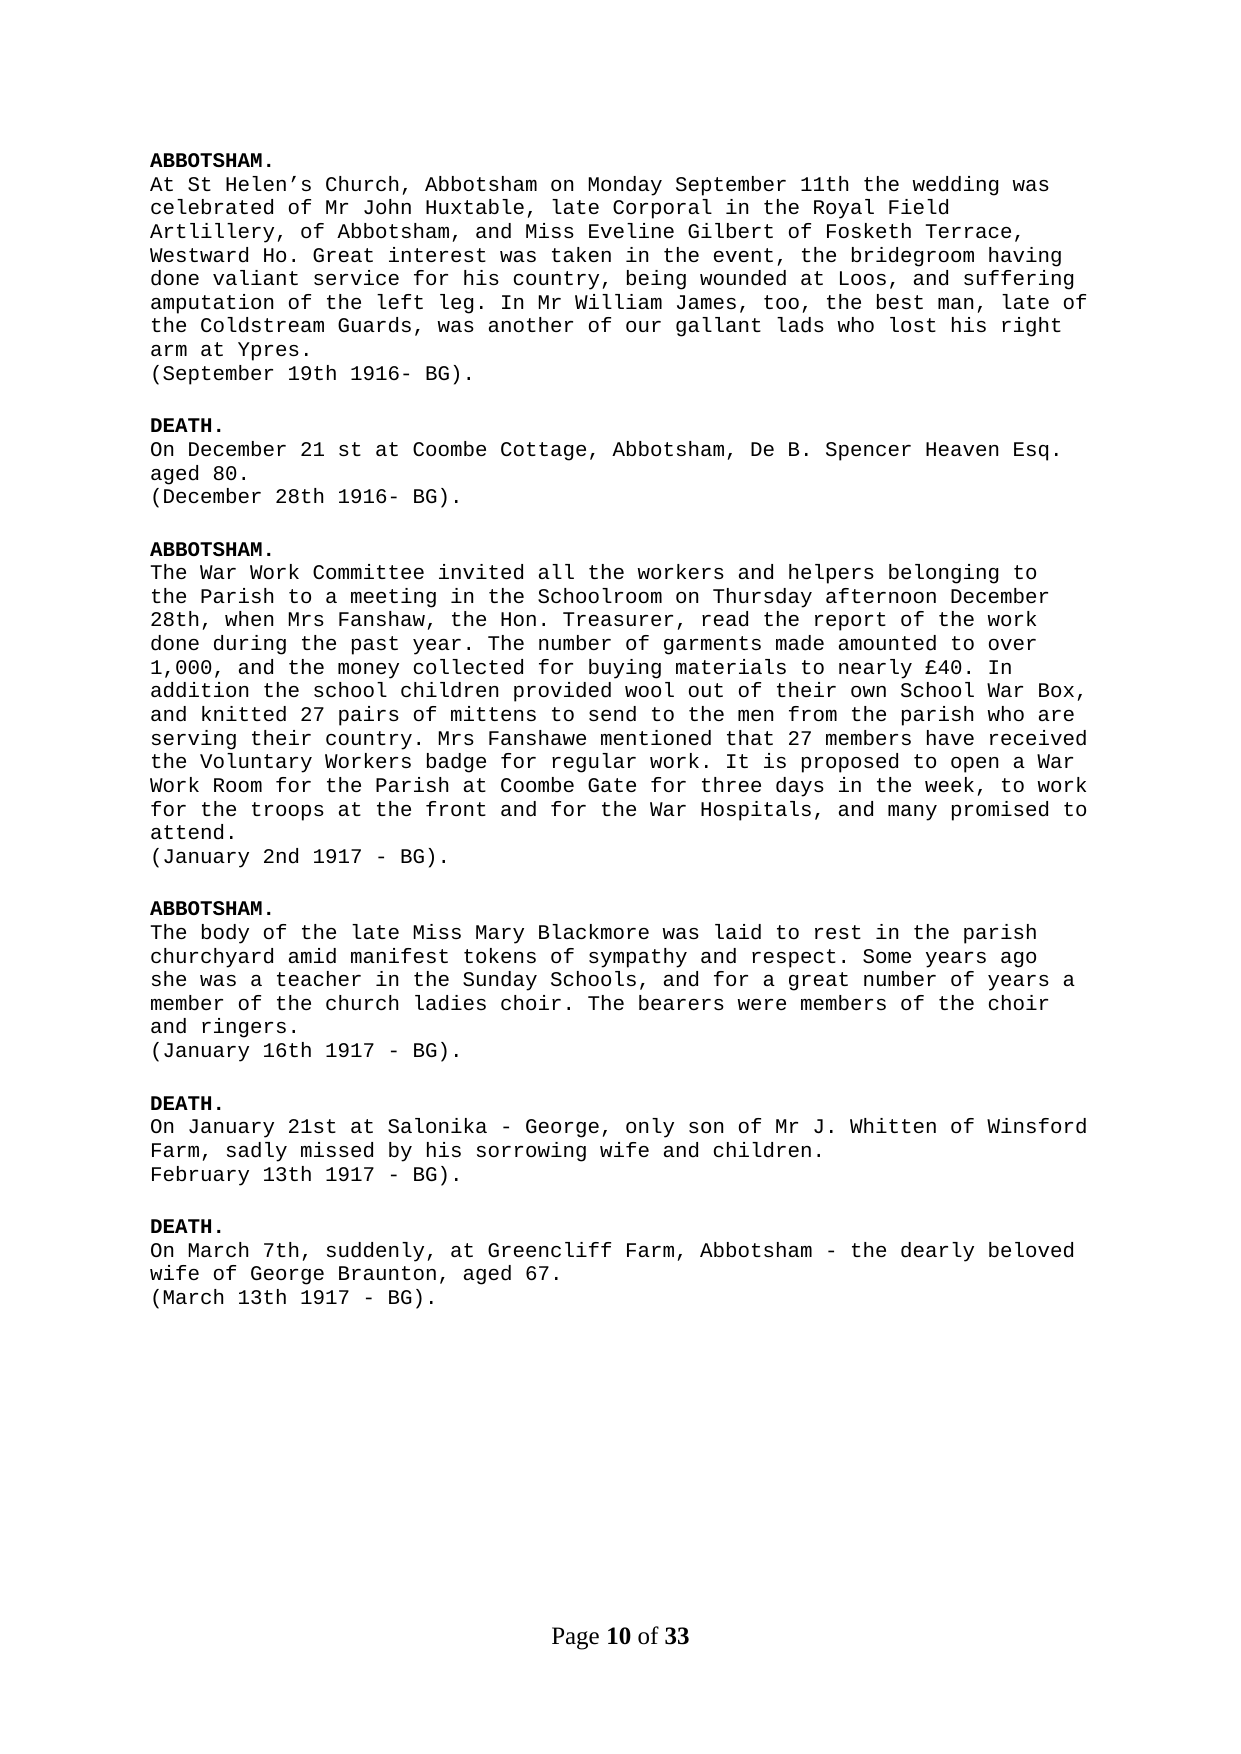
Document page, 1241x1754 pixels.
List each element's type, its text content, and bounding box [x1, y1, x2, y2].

text churchyard amid manifest tokens of sympathy and respect. Some years ago [150, 946, 1090, 969]
text 1,000, and the money collected for buying materials to nearly £40. In [150, 657, 1090, 680]
text addition the school children provided wool out of their own School War Box, [150, 680, 1090, 704]
text DEATH. [150, 1093, 1090, 1116]
text member of the church ladies choir. The bearers were members of the choir [150, 993, 1090, 1017]
text and ringers. [150, 1017, 1090, 1040]
text On January 21st at Salonika - George, only son of Mr J. Whitten of Winsford [150, 1116, 1090, 1140]
text ABBOTSHAM. [150, 150, 1090, 174]
text On December 21 st at Coombe Cottage, Abbotsham, De B. Spencer Heaven Esq. aged 80. [150, 439, 1090, 486]
text On March 7th, suddenly, at Greencliff Farm, Abbotsham - the dearly beloved [150, 1239, 1090, 1263]
text serving their country. Mrs Fanshawe mentioned that 27 members have received the Voluntary Workers badge for regular work. It is proposed to open a War Work Room for the Parish at Coombe Gate for three days in the week, to work for the troops at the front and for the War Hospitals, and many promised to attend. [150, 728, 1090, 846]
text done valiant service for his country, being wounded at Loos, and suffering [150, 268, 1090, 292]
text ABBOTSHAM. The body of the late Miss Mary Blackmore was laid to rest in the parish [150, 898, 1090, 946]
text (December 28th 1916- BG). [150, 486, 1090, 538]
text (January 2nd 1917 - BG). [150, 846, 1090, 898]
text The War Work Committee invited all the workers and helpers belonging to [150, 562, 1090, 586]
text wife of George Braunton, aged 67. [150, 1263, 1090, 1287]
text she was a teacher in the Sunday Schools, and for a great number of years a [150, 969, 1090, 993]
text done during the past year. The number of garments made amounted to over [150, 633, 1090, 657]
text ABBOTSHAM. [150, 538, 1090, 562]
text the Parish to a meeting in the Schoolroom on Thursday afternoon December [150, 586, 1090, 609]
text Westward Ho. Great interest was taken in the event, the bridegroom having [150, 244, 1090, 268]
text DEATH. [150, 1216, 1090, 1239]
text 28th, when Mrs Fanshaw, the Hon. Treasurer, read the report of the work [150, 609, 1090, 633]
text Farm, sadly missed by his sorrowing wife and children. [150, 1140, 1090, 1163]
text February 13th 1917 - BG). [150, 1163, 1090, 1216]
text the Coldstream Guards, was another of our gallant lads who lost his right arm at Ypres. [150, 316, 1090, 363]
text At St Helen’s Church, Abbotsham on Monday September 11th the wedding was celebrated of Mr John Huxtable, late Corporal in the Royal Field Artlillery, of Abbotsham, and Miss Eveline Gilbert of Fosketh Terrace, [150, 174, 1090, 244]
text amputation of the left leg. In Mr William James, too, the best man, late of [150, 292, 1090, 316]
text and knitted 27 pairs of mittens to send to the men from the parish who are [150, 704, 1090, 728]
text (March 13th 1917 - BG). [150, 1287, 1090, 1311]
text (September 19th 1916- BG). [150, 363, 1090, 415]
text DEATH. [150, 415, 1090, 439]
text (January 16th 1917 - BG). [150, 1040, 1090, 1093]
